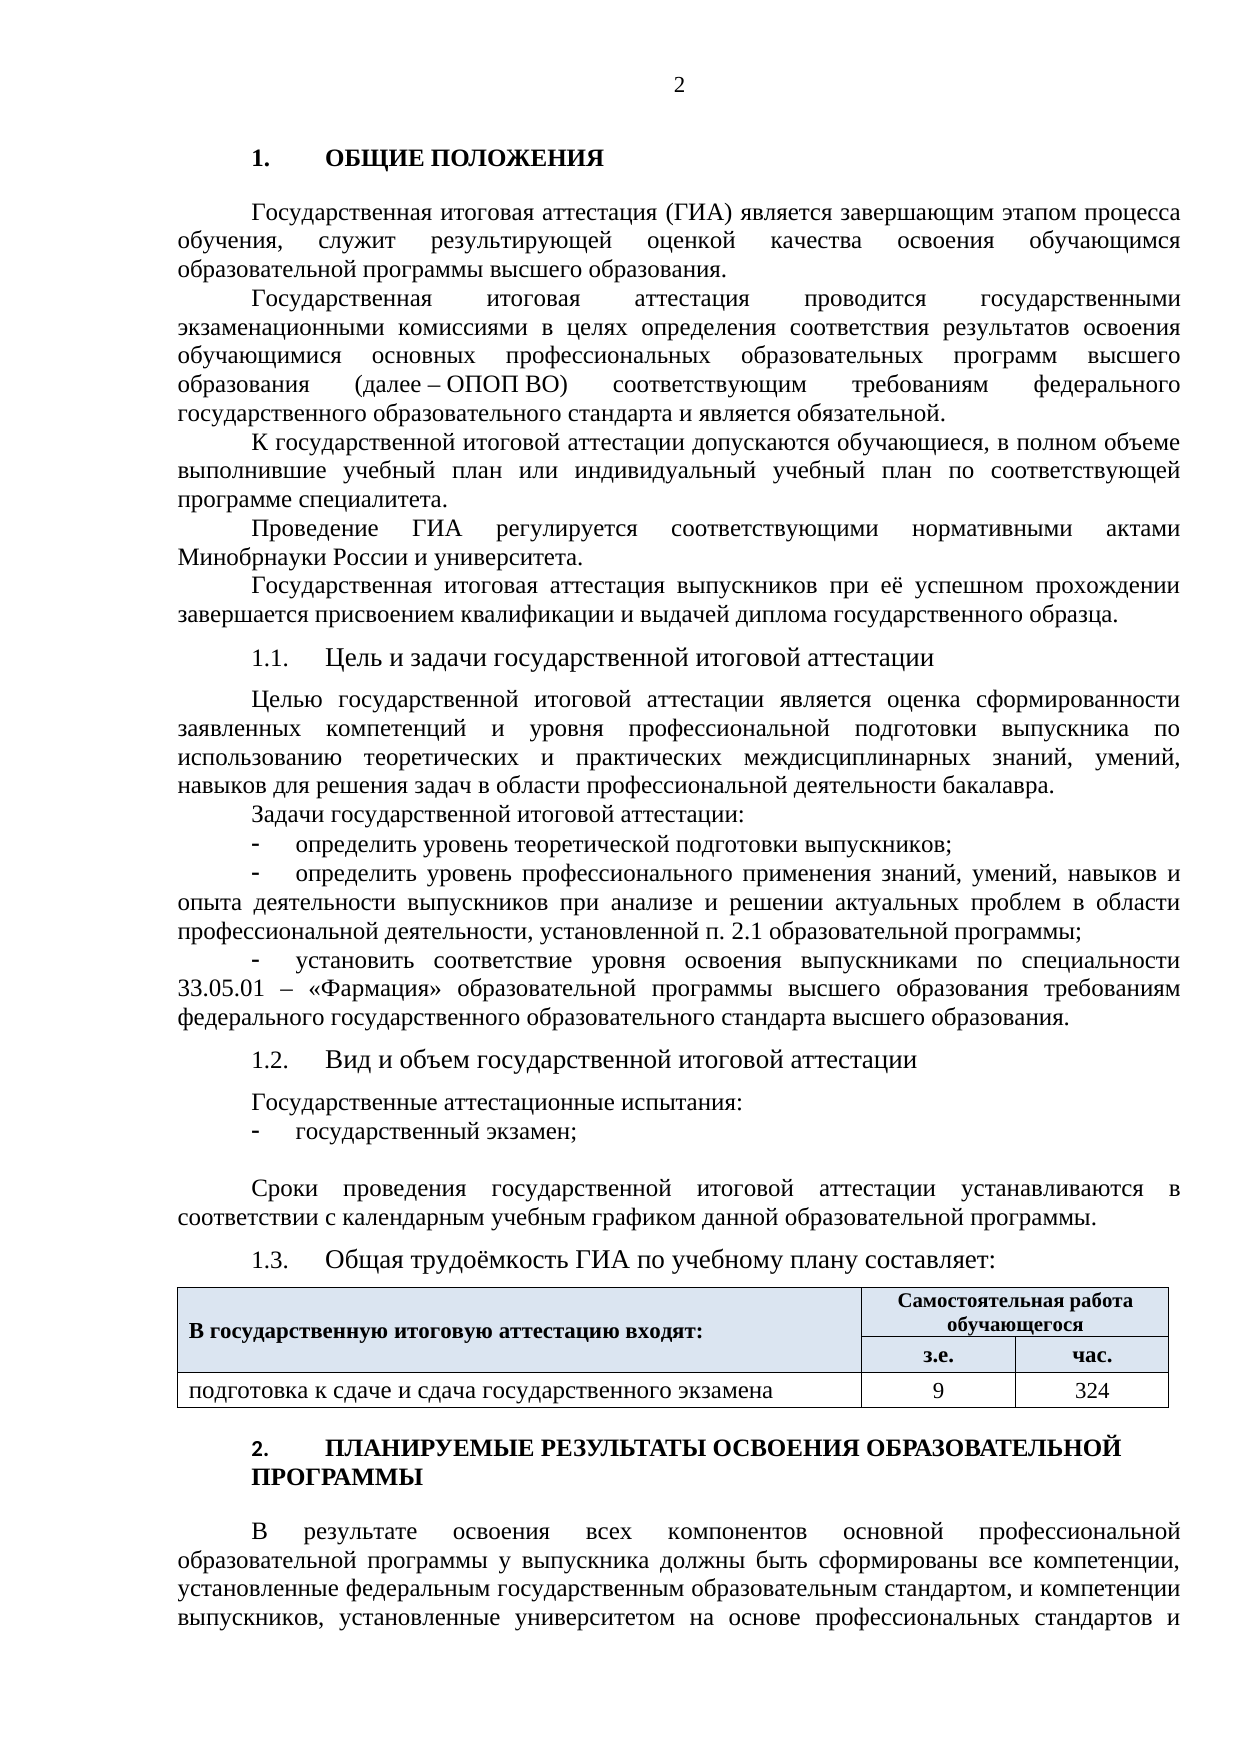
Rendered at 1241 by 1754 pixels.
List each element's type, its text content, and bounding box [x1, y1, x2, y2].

subtitle Общая трудоёмкость ГИА по учебному плану составляет: [251, 1243, 1181, 1274]
list установить соответствие уровня освоения выпускниками по специальности 33.05.01 – «Фармация» образовательной программы высшего образования требованиям федерального государственного образовательного стандарта высшего образования. [177, 945, 1181, 1031]
list К государственной итоговой аттестации допускаются обучающиеся, в полном объеме выполнившие учебный план или индивидуальный учебный план по соответствующей программе специалитета. [177, 427, 1181, 513]
table_cell 324 [1016, 1373, 1168, 1407]
text Государственные аттестационные испытания: [177, 1087, 1181, 1116]
text Сроки проведения государственной итоговой аттестации устанавливаются в соответствии с календарным учебным графиком данной образовательной программы. [177, 1173, 1181, 1231]
list Государственная итоговая аттестация (ГИА) является завершающим этапом процесса обучения, служит результирующей оценкой качества освоения обучающимся образовательной программы высшего образования. [177, 197, 1181, 283]
list Государственная итоговая аттестация проводится государственными экзаменационными комиссиями в целях определения соответствия результатов освоения обучающимися основных профессиональных образовательных программ высшего образования (далее – ОПОП ВО) соответствующим требованиям федерального государственного образовательного стандарта и является обязательной. [177, 283, 1181, 427]
text Задачи государственной итоговой аттестации: [177, 799, 1181, 828]
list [177, 1516, 1181, 1631]
list Государственная итоговая аттестация выпускников при её успешном прохождении завершается присвоением квалификации и выдачей диплома государственного образца. [177, 571, 1181, 628]
subtitle Вид и объем государственной итоговой аттестации [251, 1043, 1181, 1075]
list определить уровень теоретической подготовки выпускников; [177, 828, 1181, 858]
table_header Самостоятельная работа обучающегося [862, 1288, 1168, 1336]
list Проведение ГИА регулируется соответствующими нормативными актами Минобрнауки России и университета. [177, 513, 1181, 571]
text Целью государственной итоговой аттестации является оценка сформированности заявленных компетенций и уровня профессиональной подготовки выпускника по использованию теоретических и практических междисциплинарных знаний, умений, навыков для решения задач в области профессиональной деятельности бакалавра. [177, 684, 1181, 799]
subtitle ПЛАНИРУЕМЫЕ РЕЗУЛЬТАТЫ ОСВОЕНИЯ ОБРАЗОВАТЕЛЬНОЙ ПРОГРАММЫ [251, 1433, 1181, 1491]
list государственный экзамен; [251, 1116, 1181, 1145]
table_cell подготовка к сдаче и сдача государственного экзамена [178, 1373, 861, 1407]
table_header В государственную итоговую аттестацию входят: [178, 1288, 861, 1372]
table_cell 9 [862, 1373, 1015, 1407]
table_cell з.е. [862, 1337, 1015, 1372]
subtitle ОБЩИЕ ПОЛОЖЕНИЯ [251, 143, 1181, 172]
table_cell час. [1016, 1337, 1168, 1372]
subtitle Цель и задачи государственной итоговой аттестации [251, 641, 1181, 672]
list определить уровень профессионального применения знаний, умений, навыков и опыта деятельности выпускников при анализе и решении актуальных проблем в области профессиональной деятельности, установленной п. 2.1 образовательной программы; [177, 858, 1181, 945]
